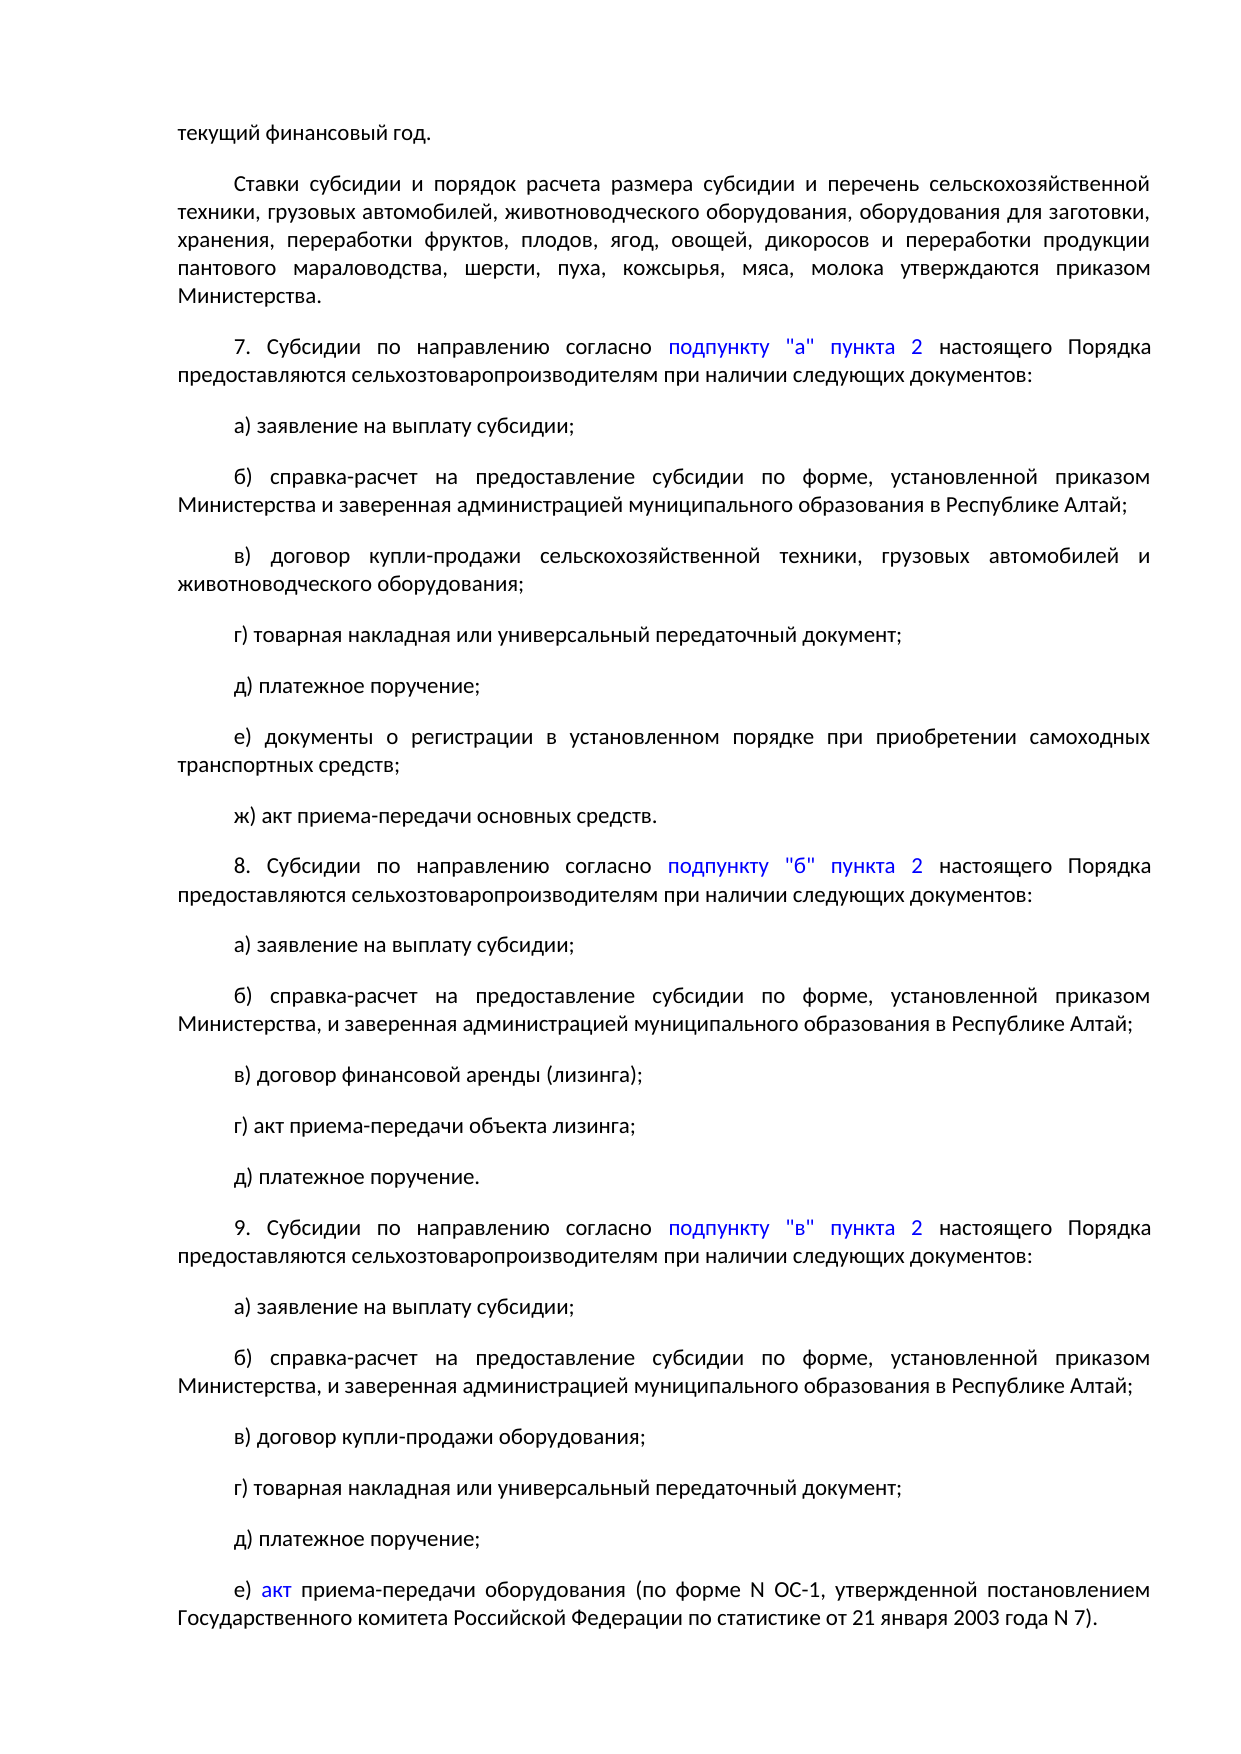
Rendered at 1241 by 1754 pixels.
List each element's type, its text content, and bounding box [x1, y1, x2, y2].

text Ставки субсидии и порядок расчета размера субсидии и перечень сельскохозяйственной техники, грузовых автомобилей, животноводческого оборудования, оборудования для заготовки, хранения, переработки фруктов, плодов, ягод, овощей, дикоросов и переработки продукции пантового мараловодства, шерсти, пуха, кожсырья, мяса, молока утверждаются приказом Министерства. [177, 169, 1152, 309]
text в) договор купли-продажи сельскохозяйственной техники, грузовых автомобилей и животноводческого оборудования; [177, 541, 1152, 597]
text в) договор купли-продажи оборудования; [177, 1422, 1152, 1450]
text а) заявление на выплату субсидии; [177, 411, 1152, 439]
text д) платежное поручение; [177, 671, 1152, 699]
text 7. Субсидии по направлению согласно подпункту "а" пункта 2 настоящего Порядка предоставляются сельхозтоваропроизводителям при наличии следующих документов: [177, 332, 1152, 388]
text г) акт приема-передачи объекта лизинга; [177, 1111, 1152, 1139]
text 9. Субсидии по направлению согласно подпункту "в" пункта 2 настоящего Порядка предоставляются сельхозтоваропроизводителям при наличии следующих документов: [177, 1213, 1152, 1269]
text д) платежное поручение. [177, 1162, 1152, 1190]
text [177, 118, 1152, 146]
text в) договор финансовой аренды (лизинга); [177, 1061, 1152, 1088]
text е) документы о регистрации в установленном порядке при приобретении самоходных транспортных средств; [177, 722, 1152, 778]
text б) справка-расчет на предоставление субсидии по форме, установленной приказом Министерства и заверенная администрацией муниципального образования в Республике Алтай; [177, 462, 1152, 518]
text а) заявление на выплату субсидии; [177, 931, 1152, 959]
text 8. Субсидии по направлению согласно подпункту "б" пункта 2 настоящего Порядка предоставляются сельхозтоваропроизводителям при наличии следующих документов: [177, 852, 1152, 908]
text а) заявление на выплату субсидии; [177, 1292, 1152, 1320]
text д) платежное поручение; [177, 1524, 1152, 1552]
text ж) акт приема-передачи основных средств. [177, 801, 1152, 829]
text г) товарная накладная или универсальный передаточный документ; [177, 1473, 1152, 1501]
text г) товарная накладная или универсальный передаточный документ; [177, 620, 1152, 648]
